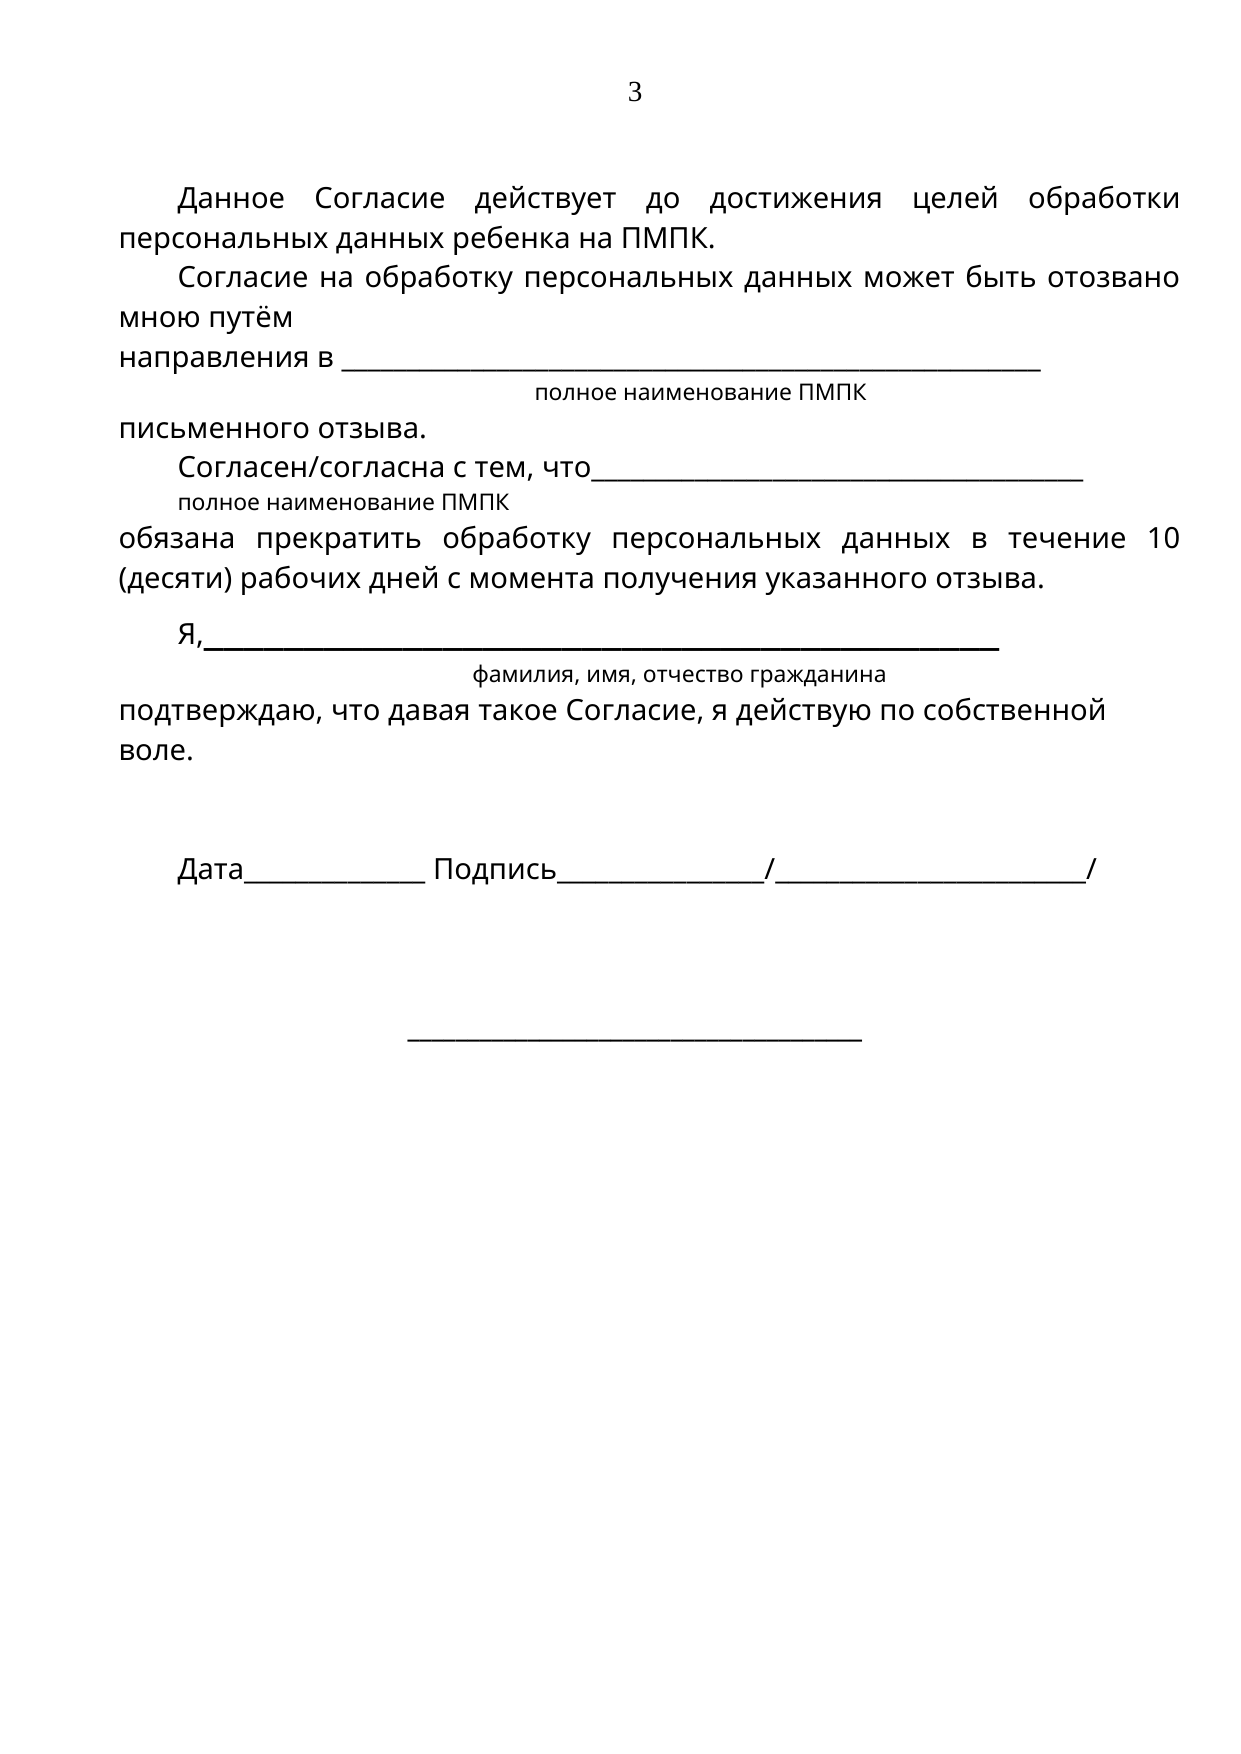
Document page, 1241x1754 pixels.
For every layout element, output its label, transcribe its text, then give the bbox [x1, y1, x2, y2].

text направления в ______________________________________________________ [118, 336, 1181, 376]
text ______________________________________ [89, 1007, 1181, 1046]
text подтверждаю, что давая такое Согласие, я действую по собственной воле. [118, 689, 1181, 768]
text письменного отзыва. [118, 407, 1181, 447]
text Дата______________ Подпись________________/________________________/ [118, 848, 1181, 888]
text Данное Согласие действует до достижения целей обработки персональных данных ребенка на ПМПК. [118, 177, 1181, 257]
text полное наименование ПМПК [118, 376, 1181, 407]
text Я,________________________________________ [118, 597, 1181, 658]
text Согласие на обработку персональных данных может быть отозвано мною путём [118, 257, 1181, 336]
text обязана прекратить обработку персональных данных в течение 10 (десяти) рабочих дней с момента получения указанного отзыва. [118, 517, 1181, 597]
text фамилия, имя, отчество гражданина [118, 658, 1181, 689]
text Согласен/согласна с тем, что______________________________________ [118, 447, 1181, 486]
text полное наименование ПМПК [118, 486, 1181, 517]
